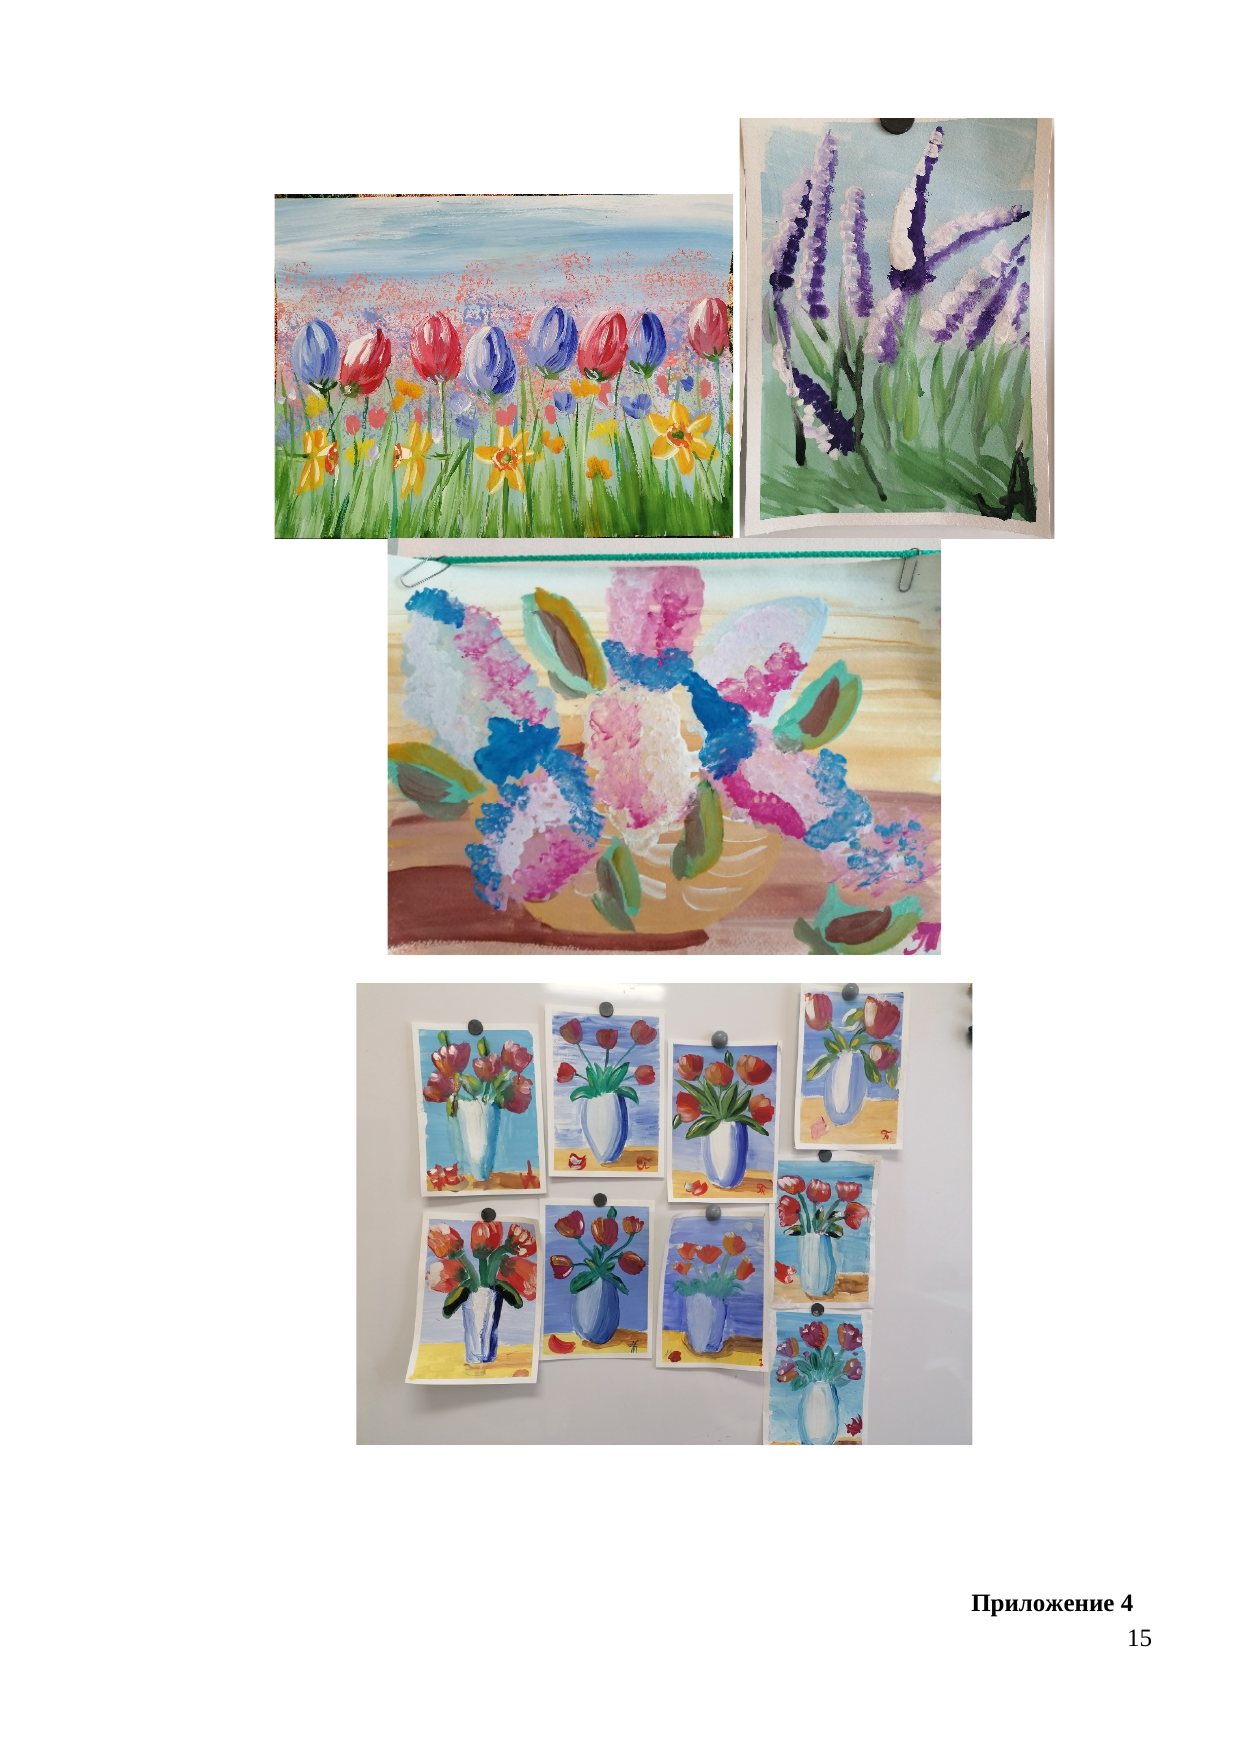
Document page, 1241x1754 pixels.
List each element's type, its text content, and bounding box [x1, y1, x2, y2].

text Приложение 4 [177, 1588, 1152, 1617]
picture [356, 983, 973, 1445]
picture [274, 118, 1055, 955]
